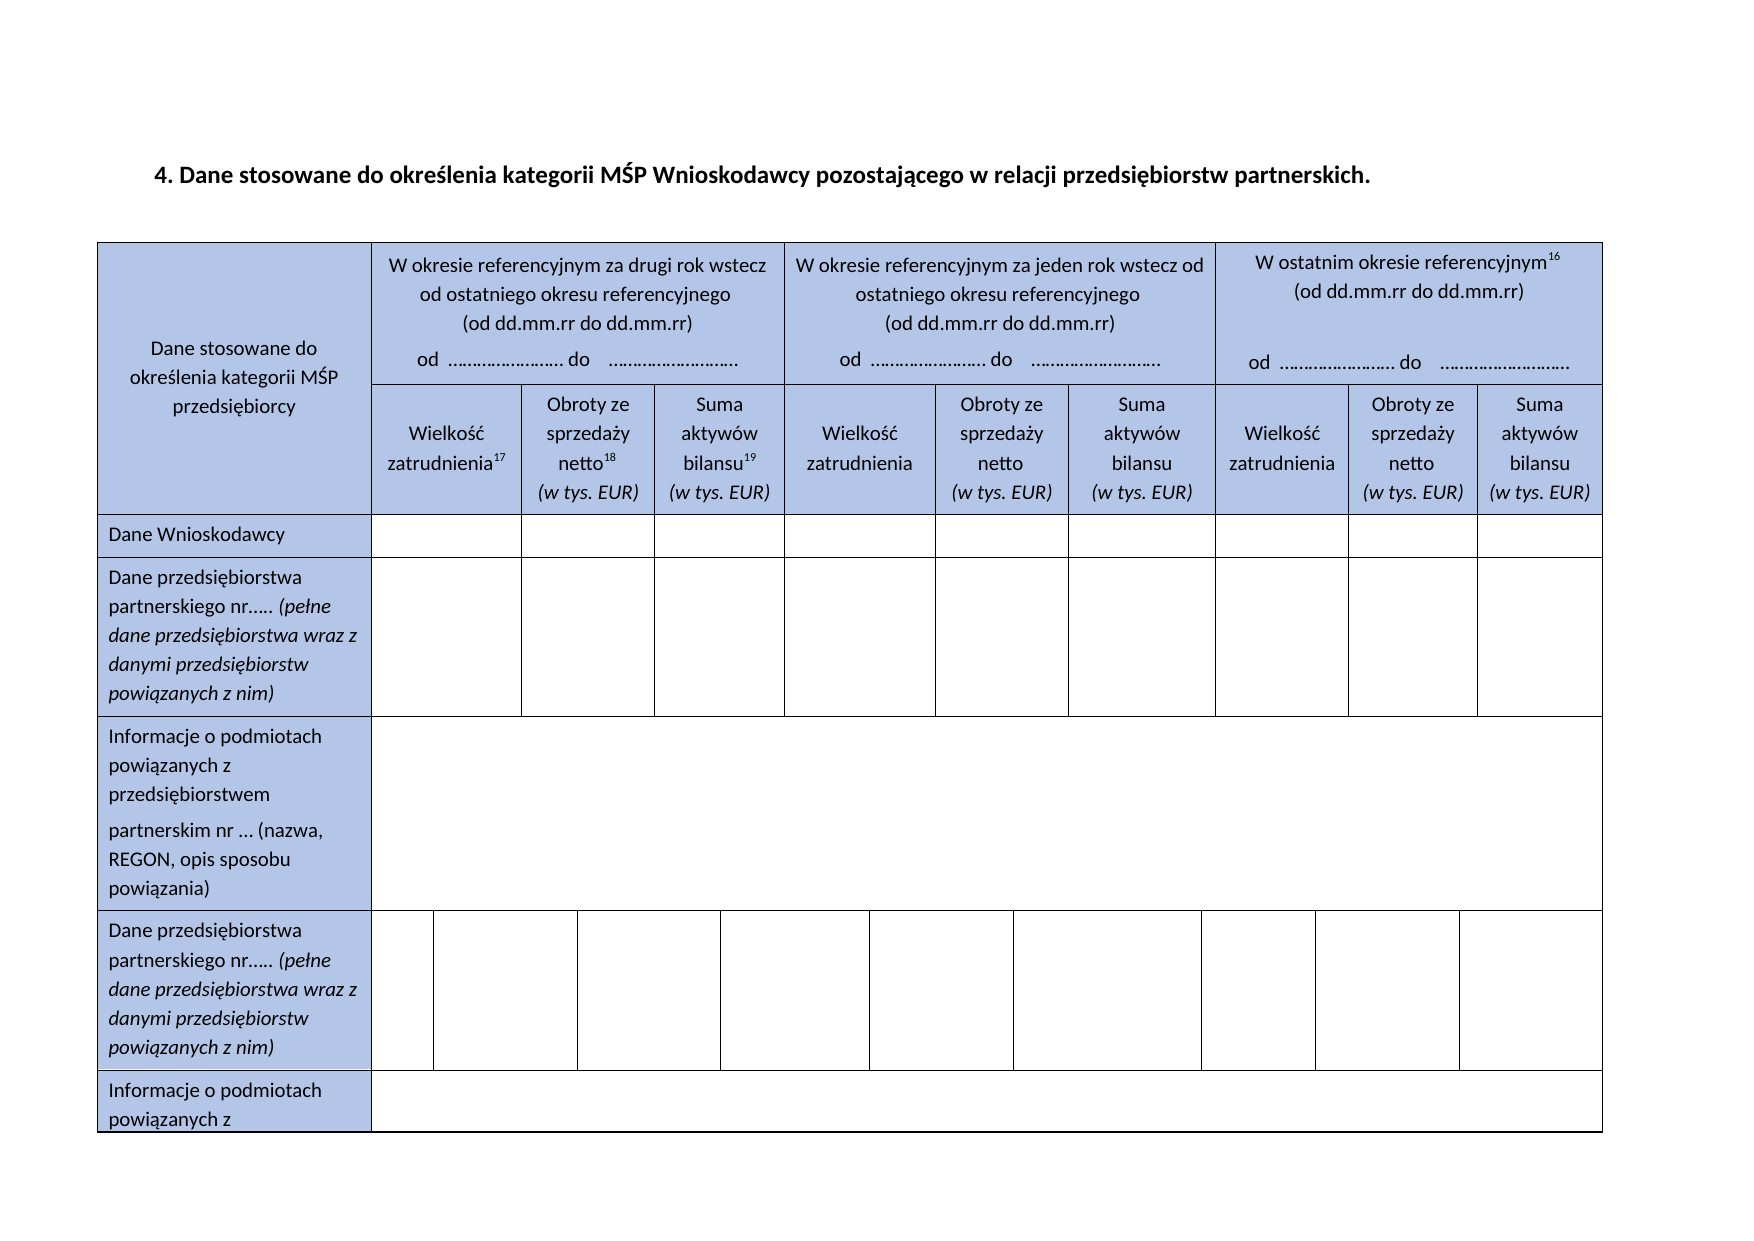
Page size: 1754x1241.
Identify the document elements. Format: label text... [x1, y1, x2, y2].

table_cell [1478, 558, 1602, 716]
table_cell [372, 515, 521, 557]
table_cell Wielkość zatrudnienia17 [372, 385, 521, 514]
table_cell [785, 558, 935, 716]
table_cell Suma aktywów bilansu (w tys. EUR) [1069, 385, 1215, 514]
table_header Dane stosowane do określenia kategorii MŚP przedsiębiorcy [98, 243, 371, 514]
table_cell [1478, 515, 1602, 557]
table_header W okresie referencyjnym za jeden rok wstecz od ostatniego okresu referencyjnego (od dd.mm.rr do dd.mm.rr) od …………………… do ……………………… [785, 243, 1215, 384]
table_cell [1349, 558, 1477, 716]
table_cell [1216, 558, 1348, 716]
table_cell [434, 911, 577, 1069]
table_cell Wielkość zatrudnienia [1216, 385, 1348, 514]
table_cell [522, 558, 654, 716]
table_cell [1316, 911, 1459, 1069]
table_header W okresie referencyjnym za drugi rok wstecz od ostatniego okresu referencyjnego (od dd.mm.rr do dd.mm.rr) od …………………… do ……………………… [372, 243, 784, 384]
text 4. Dane stosowane do określenia kategorii MŚP Wnioskodawcy pozostającego w relacji przedsiębiorstw partnerskich. [154, 159, 1603, 190]
table_cell [655, 515, 784, 557]
table_cell [372, 911, 433, 1069]
table_cell [372, 1071, 1602, 1131]
table_cell Suma aktywów bilansu19 (w tys. EUR) [655, 385, 784, 514]
table_cell Obroty ze sprzedaży netto (w tys. EUR) [1349, 385, 1477, 514]
table_cell [1460, 911, 1602, 1069]
table_cell [936, 558, 1068, 716]
table_cell Dane Wnioskodawcy [98, 515, 371, 557]
table_cell [655, 558, 784, 716]
table_cell [1014, 911, 1201, 1069]
table_cell [578, 911, 720, 1069]
table_cell [785, 515, 935, 557]
table_cell [936, 515, 1068, 557]
table_cell Suma aktywów bilansu (w tys. EUR) [1478, 385, 1602, 514]
table_cell [372, 558, 521, 716]
table_cell Informacje o podmiotach powiązanych z przedsiębiorstwem partnerskim nr … (nazwa, REGON, opis sposobu powiązania) [98, 717, 371, 910]
table_cell [1069, 558, 1215, 716]
table_cell [1216, 515, 1348, 557]
table_cell Dane przedsiębiorstwa partnerskiego nr….. (pełne dane przedsiębiorstwa wraz z danymi przedsiębiorstw powiązanych z nim) [98, 911, 371, 1069]
table_cell Wielkość zatrudnienia [785, 385, 935, 514]
table_cell [1349, 515, 1477, 557]
table_cell [522, 515, 654, 557]
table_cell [98, 1071, 371, 1131]
table_cell Obroty ze sprzedaży netto18 (w tys. EUR) [522, 385, 654, 514]
table_cell [870, 911, 1013, 1069]
table_cell [721, 911, 869, 1069]
table_cell Dane przedsiębiorstwa partnerskiego nr….. (pełne dane przedsiębiorstwa wraz z danymi przedsiębiorstw powiązanych z nim) [98, 558, 371, 716]
table_cell Obroty ze sprzedaży netto (w tys. EUR) [936, 385, 1068, 514]
table_cell [1069, 515, 1215, 557]
table_header W ostatnim okresie referencyjnym16 (od dd.mm.rr do dd.mm.rr) od …………………… do ……………………… [1216, 243, 1602, 384]
table_cell [1202, 911, 1315, 1069]
table_cell [372, 717, 1602, 910]
